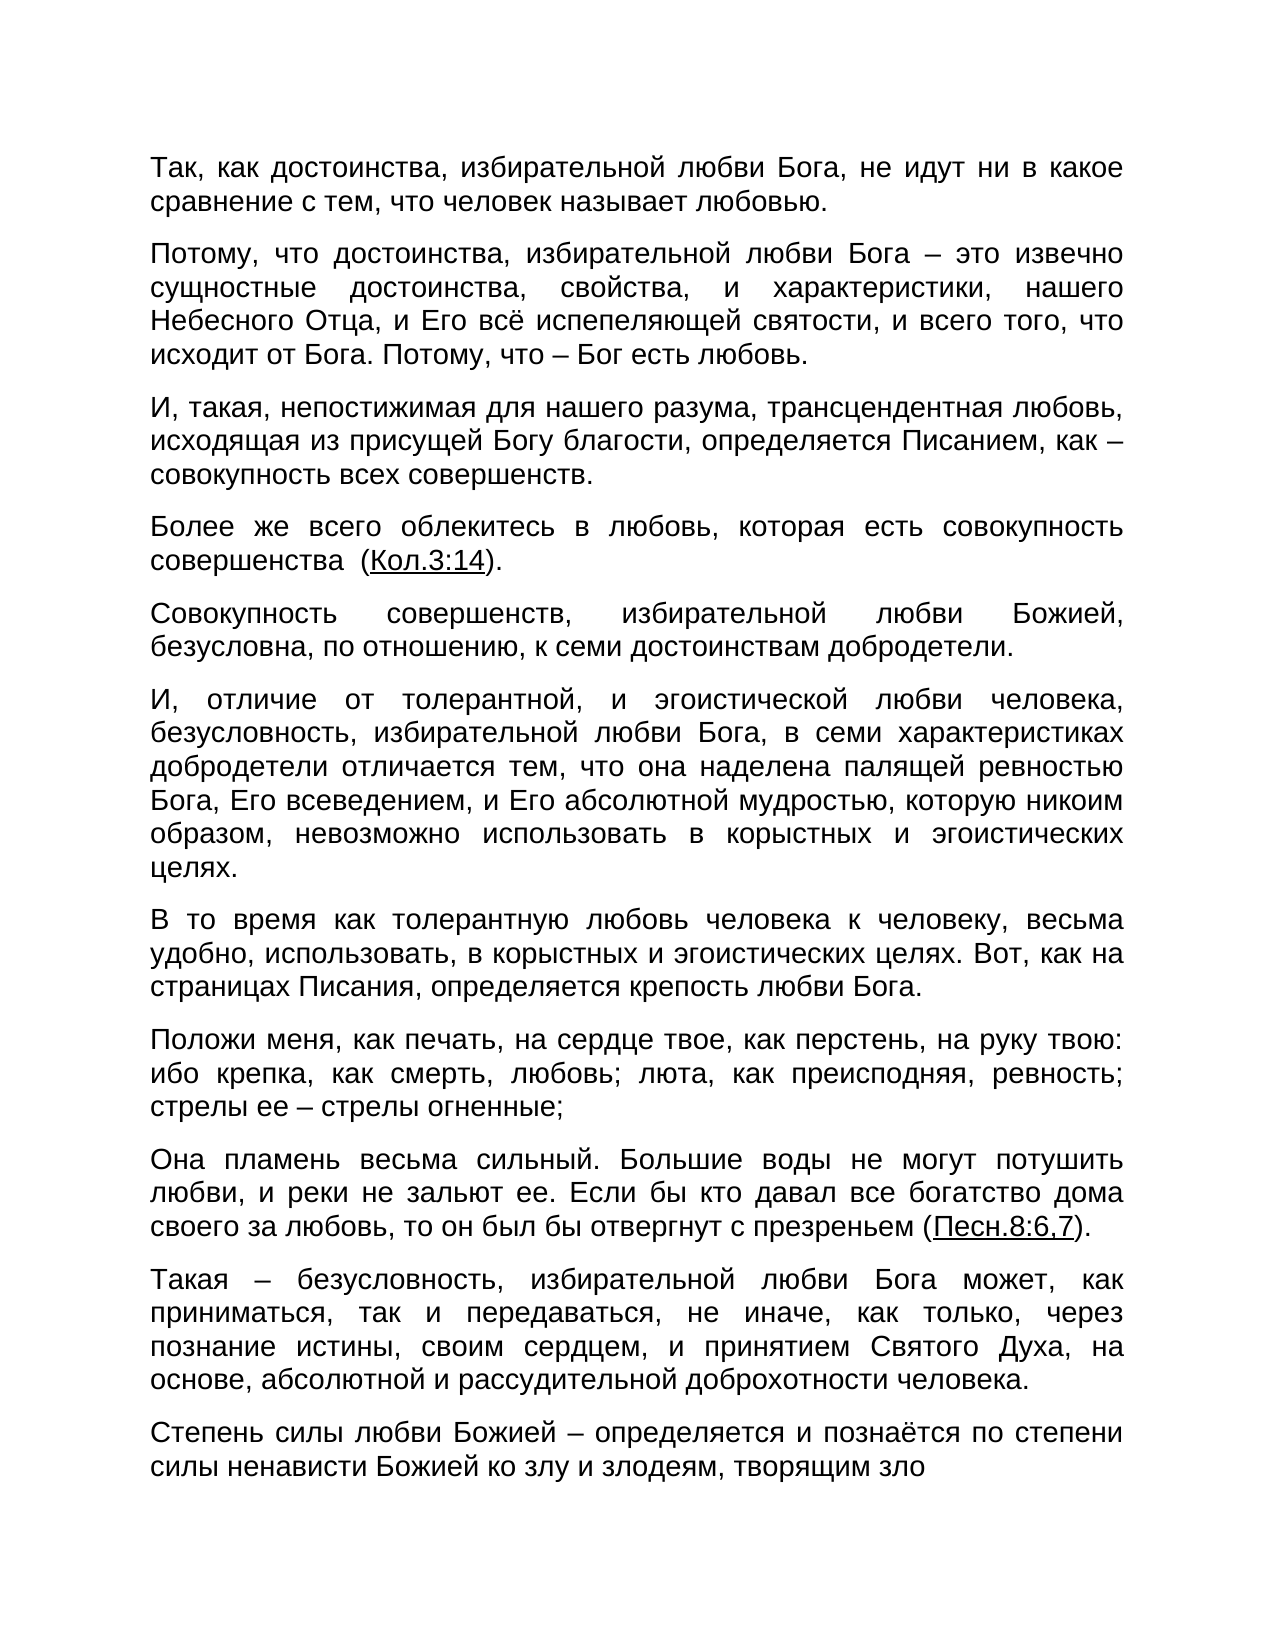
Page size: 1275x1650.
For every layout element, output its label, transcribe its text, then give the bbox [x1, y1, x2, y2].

text И, такая, непостижимая для нашего разума, трансцендентная любовь, исходящая из присущей Богу благости, определяется Писанием, как – совокупность всех совершенств. [150, 389, 1125, 490]
text Потому, что достоинства, избирательной любви Бога – это извечно сущностные достоинства, свойства, и характеристики, нашего Небесного Отца, и Его всё испепеляющей святости, и всего того, что исходит от Бога. Потому, что – Бог есть любовь. [150, 236, 1125, 370]
text В то время как толерантную любовь человека к человеку, весьма удобно, использовать, в корыстных и эгоистических целях. Вот, как на страницах Писания, определяется крепость любви Бога. [150, 902, 1125, 1003]
text Положи меня, как печать, на сердце твое, как перстень, на руку твою: ибо крепка, как смерть, любовь; люта, как преисподняя, ревность; стрелы ее – стрелы огненные; [150, 1022, 1125, 1123]
text Совокупность совершенств, избирательной любви Божией, безусловна, по отношению, к семи достоинствам добродетели. [150, 596, 1125, 663]
text Она пламень весьма сильный. Большие воды не могут потушить любви, и реки не зальют ее. Если бы кто давал все богатство дома своего за любовь, то он был бы отвергнут с презреньем (Песн.8:6,7). [150, 1142, 1125, 1242]
text Степень силы любви Божией – определяется и познаётся по степени силы ненависти Божией ко злу и злодеям, творящим зло [150, 1415, 1125, 1482]
text Такая – безусловность, избирательной любви Бога может, как приниматься, так и передаваться, не иначе, как только, через познание истины, своим сердцем, и принятием Святого Духа, на основе, абсолютной и рассудительной доброхотности человека. [150, 1262, 1125, 1396]
text Так, как достоинства, избирательной любви Бога, не идут ни в какое сравнение с тем, что человек называет любовью. [150, 150, 1125, 217]
text Более же всего облекитесь в любовь, которая есть совокупность совершенства (Кол.3:14). [150, 509, 1125, 576]
text И, отличие от толерантной, и эгоистической любви человека, безусловность, избирательной любви Бога, в семи характеристиках добродетели отличается тем, что она наделена палящей ревностью Бога, Его всеведением, и Его абсолютной мудростью, которую никоим образом, невозможно использовать в корыстных и эгоистических целях. [150, 682, 1125, 883]
